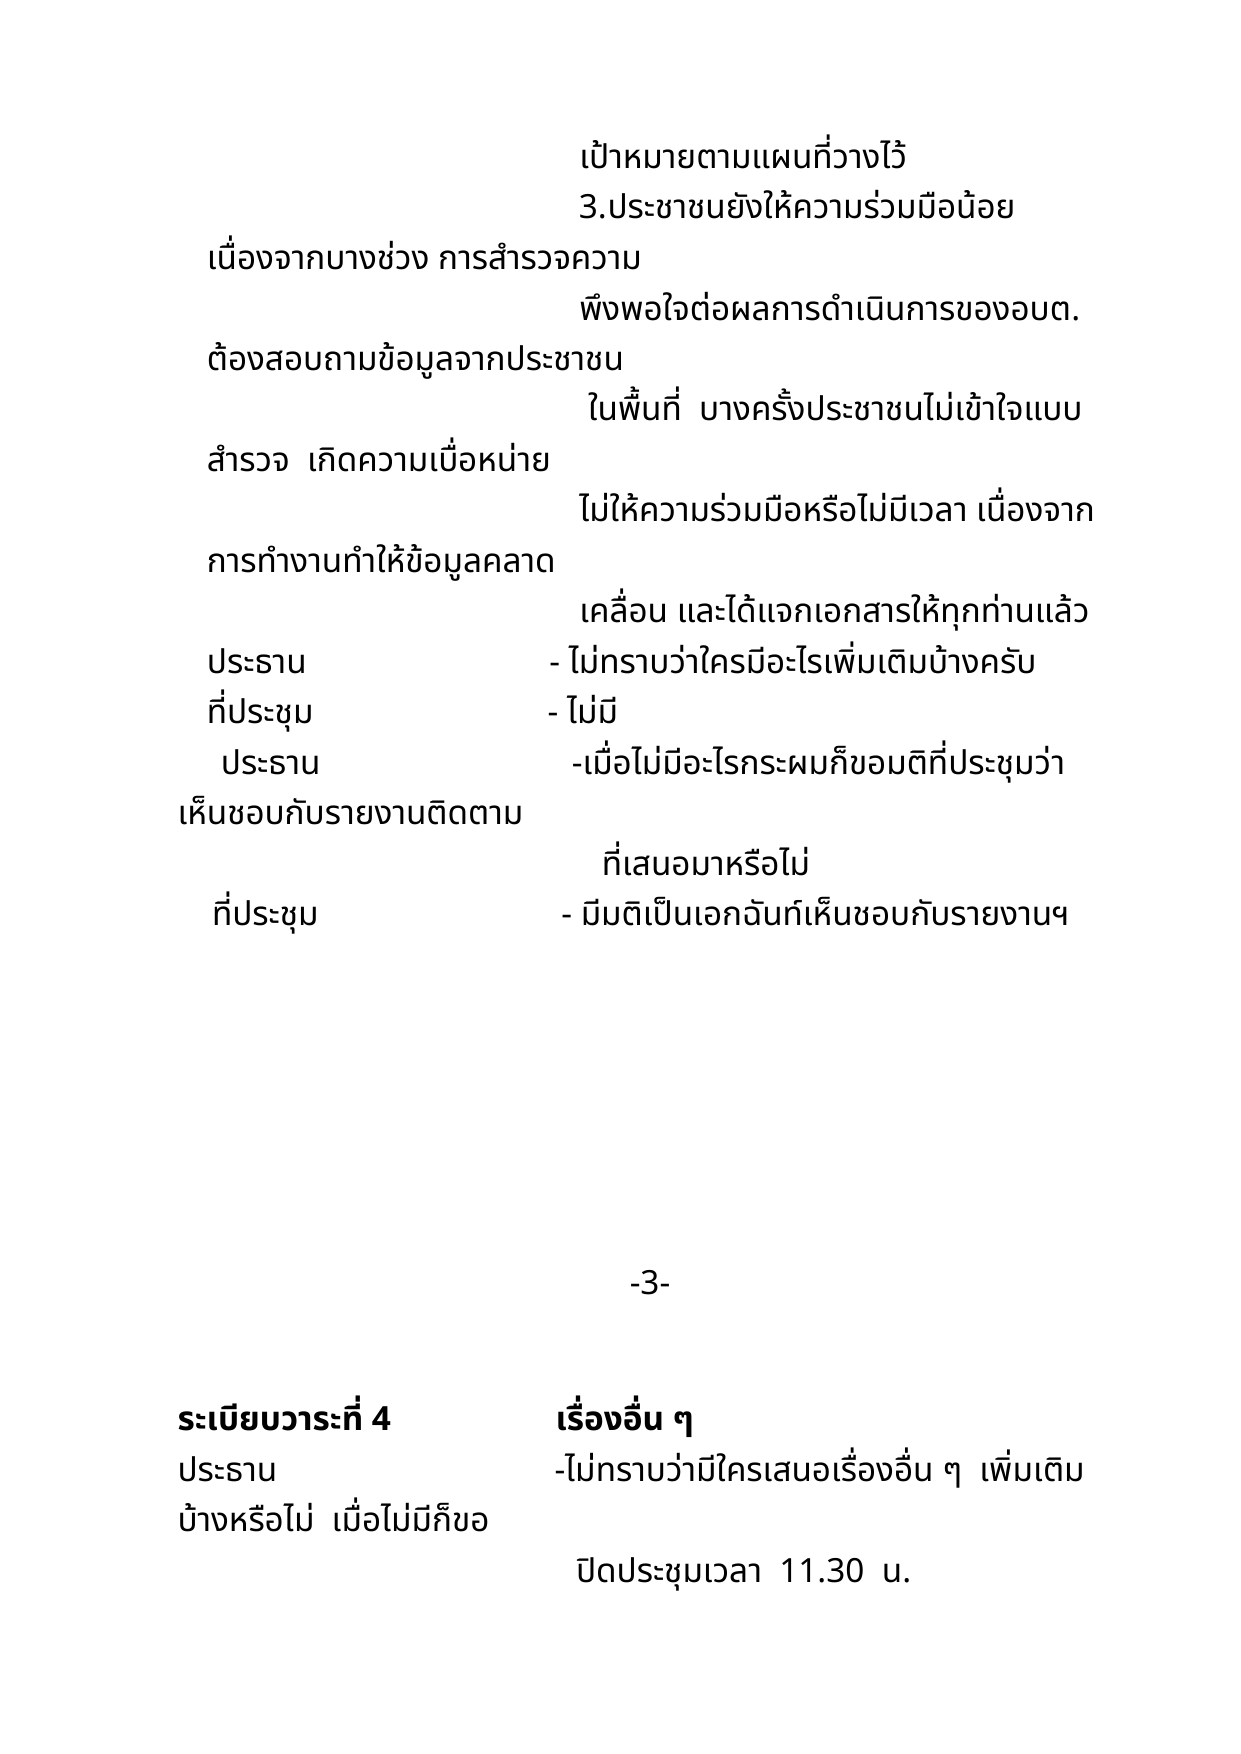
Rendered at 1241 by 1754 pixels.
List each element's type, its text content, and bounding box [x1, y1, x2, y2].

text ไม่ให้ความร่วมมือหรือไม่มีเวลา เนื่องจากการทำงานทำให้ข้อมูลคลาด [207, 486, 1122, 587]
text ในพื้นที่ บางครั้งประชาชนไม่เข้าใจแบบสำรวจ เกิดความเบื่อหน่าย [207, 385, 1122, 486]
text -3- [177, 1259, 1122, 1304]
text ที่เสนอมาหรือไม่ [177, 840, 1122, 890]
text ประธาน -ไม่ทราบว่ามีใครเสนอเรื่องอื่น ๆ เพิ่มเติมบ้างหรือไม่ เมื่อไม่มีก็ขอ [177, 1446, 1122, 1547]
text เป้าหมายตามแผนที่วางไว้ [207, 133, 1122, 183]
text เคลื่อน และได้แจกเอกสารให้ทุกท่านแล้ว [207, 587, 1122, 637]
text 3.ประชาชนยังให้ความร่วมมือน้อย เนื่องจากบางช่วง การสำรวจความ [207, 183, 1122, 284]
text ประธาน - ไม่ทราบว่าใครมีอะไรเพิ่มเติมบ้างครับ [207, 637, 1122, 688]
text พึงพอใจต่อผลการดำเนินการของอบต. ต้องสอบถามข้อมูลจากประชาชน [207, 284, 1122, 385]
text ประธาน -เมื่อไม่มีอะไรกระผมก็ขอมติที่ประชุมว่า เห็นชอบกับรายงานติดตาม [177, 739, 1122, 840]
text ระเบียบวาระที่ 4 เรื่องอื่น ๆ [177, 1395, 1122, 1446]
text ปิดประชุมเวลา 11.30 น. [177, 1547, 1122, 1597]
text ที่ประชุม - มีมติเป็นเอกฉันท์เห็นชอบกับรายงานฯ [177, 890, 1122, 941]
text ที่ประชุม - ไม่มี [207, 688, 1122, 739]
